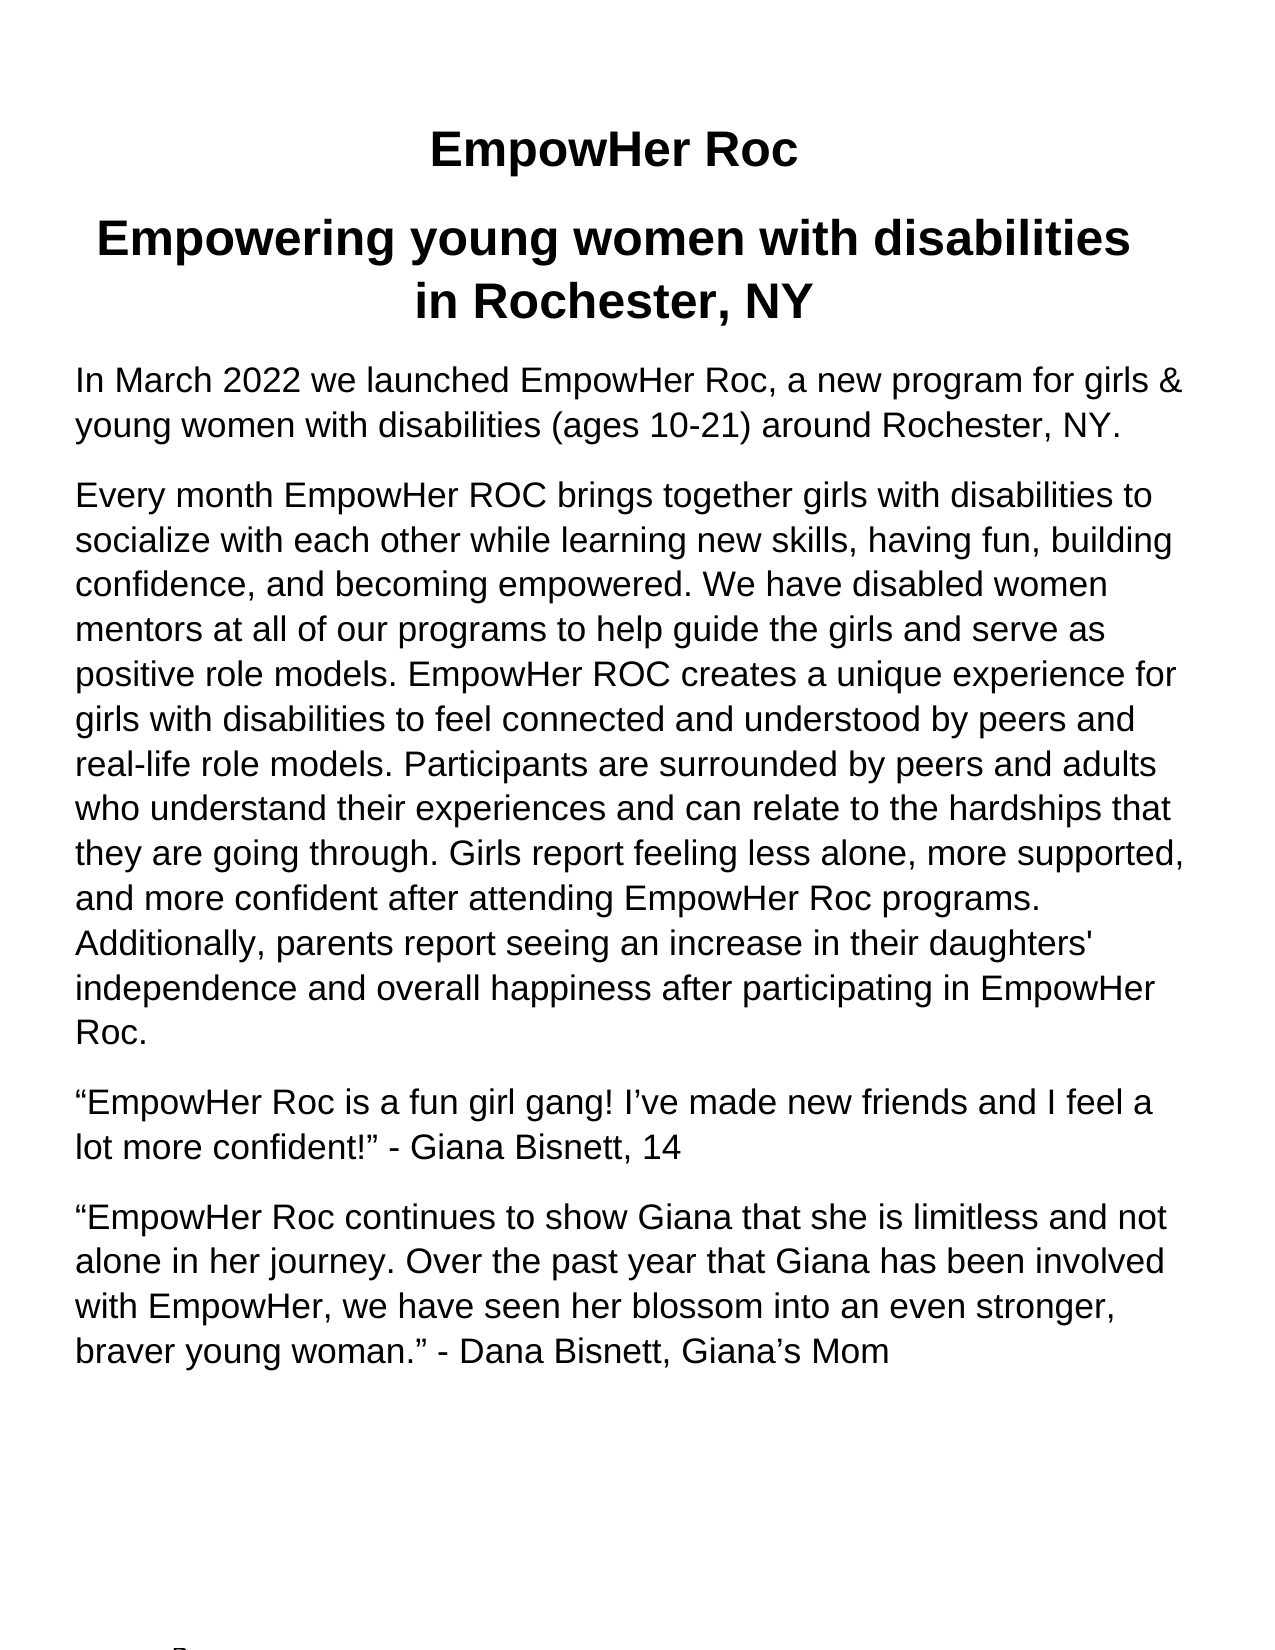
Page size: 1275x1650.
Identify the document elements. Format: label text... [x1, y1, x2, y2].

subtitle Empowering young women with disabilities in Rochester, NY [75, 208, 1153, 329]
text “EmpowHer Roc is a fun girl gang! I’ve made new friends and I feel a lot more confident!” - Giana Bisnett, 14 [75, 1081, 1200, 1167]
text Every month EmpowHer ROC brings together girls with disabilities to socialize with each other while learning new skills, having fun, building confidence, and becoming empowered. We have disabled women mentors at all of our programs to help guide the girls and serve as positive role models. EmpowHer ROC creates a unique experience for girls with disabilities to feel connected and understood by peers and real-life role models. Participants are surrounded by peers and adults who understand their experiences and can relate to the hardships that they are going through. Girls report feeling less alone, more supported, and more confident after attending EmpowHer Roc programs. Additionally, parents report seeing an increase in their daughters' independence and overall happiness after participating in EmpowHer Roc. [75, 474, 1200, 1052]
subtitle EmpowHer Roc [75, 120, 1153, 177]
text “EmpowHer Roc continues to show Giana that she is limitless and not alone in her journey. Over the past year that Giana has been involved with EmpowHer, we have seen her blossom into an even stronger, braver young woman.” - Dana Bisnett, Giana’s Mom [75, 1196, 1200, 1371]
text In March 2022 we launched EmpowHer Roc, a new program for girls & young women with disabilities (ages 10-21) around Rochester, NY. [75, 359, 1200, 445]
